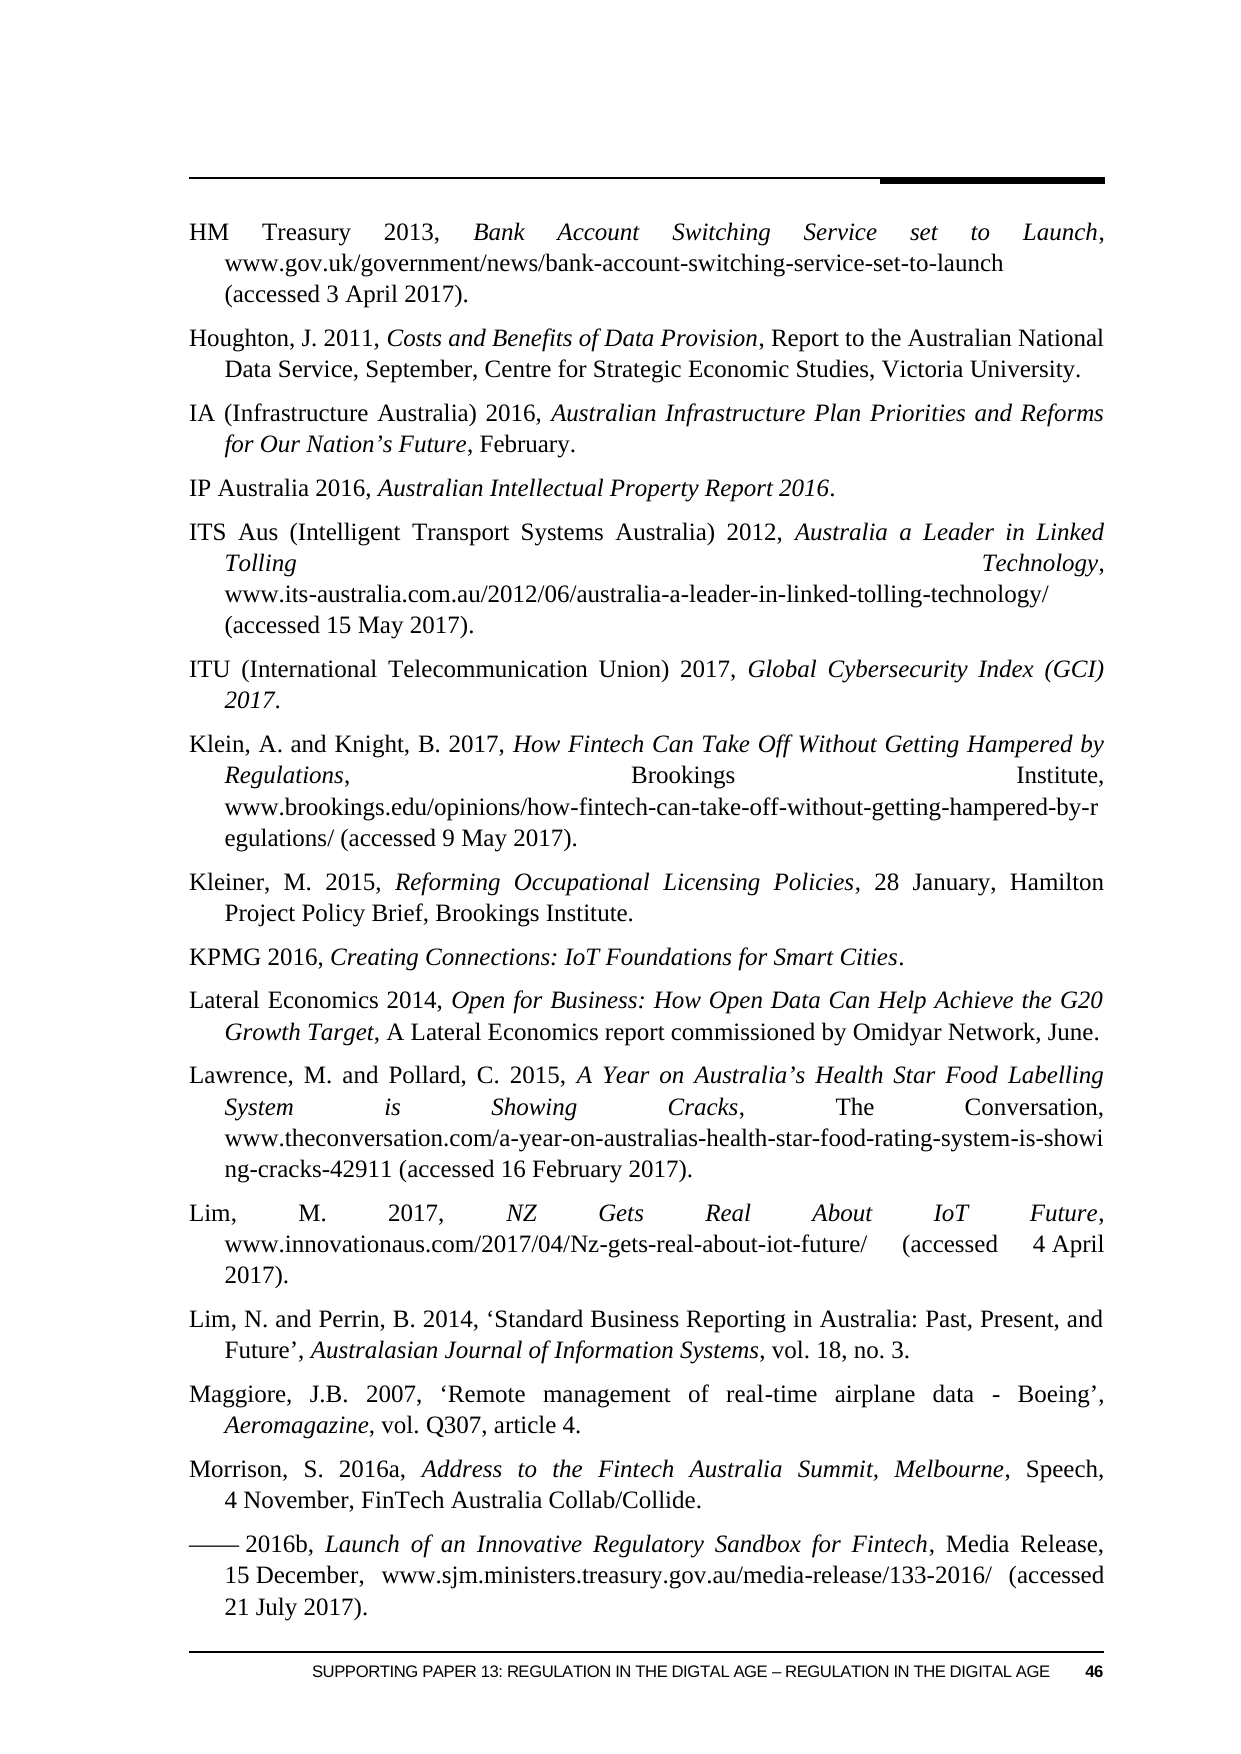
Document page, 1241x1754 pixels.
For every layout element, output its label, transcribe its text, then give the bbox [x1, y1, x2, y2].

text Lateral Economics 2014, Open for Business: How Open Data Can Help Achieve the G20 Growth Target, A Lateral Economics report commissioned by Omidyar Network, June. [189, 983, 1104, 1046]
text Lawrence, M. and Pollard, C. 2015, A Year on Australia’s Health Star Food Labelling System is Showing Cracks, The Conversation, www.theconversation.com/a-year-on-australias-health-star-food-rating-system-is-showing-cracks-42911 (accessed 16 February 2017). [189, 1058, 1104, 1183]
text Klein, A. and Knight, B. 2017, How Fintech Can Take Off Without Getting Hampered by Regulations, Brookings Institute, www.brookings.edu/opinions/how-fintech-can-take-off-without-getting-hampered-by-regulations/ (accessed 9 May 2017). [189, 727, 1104, 852]
text Maggiore, J.B. 2007, ‘Remote management of real-time airplane data - Boeing’, Aeromagazine, vol. Q307, article 4. [189, 1377, 1104, 1439]
text Kleiner, M. 2015, Reforming Occupational Licensing Policies, 28 January, Hamilton Project Policy Brief, Brookings Institute. [189, 864, 1104, 927]
text Morrison, S. 2016a, Address to the Fintech Australia Summit, Melbourne, Speech, 4 November, FinTech Australia Collab/Collide. [189, 1452, 1104, 1514]
text IA (Infrastructure Australia) 2016, Australian Infrastructure Plan Priorities and Reforms for Our Nation’s Future, February. [189, 396, 1104, 458]
text HM Treasury 2013, Bank Account Switching Service set to Launch, www.gov.uk/government/news/bank-account-switching-service-set-to-launch (accessed 3 April 2017). [189, 214, 1104, 308]
text Lim, M. 2017, NZ Gets Real About IoT Future, www.innovationaus.com/2017/04/Nz-gets-real-about-iot-future/ (accessed 4 April 2017). [189, 1196, 1104, 1289]
text ITU (International Telecommunication Union) 2017, Global Cybersecurity Index (GCI) 2017. [189, 652, 1104, 714]
text ITS Aus (Intelligent Transport Systems Australia) 2012, Australia a Leader in Linked Tolling Technology, www.its-australia.com.au/2012/06/australia-a-leader-in-linked-tolling-technology/ (accessed 15 May 2017). [189, 514, 1104, 639]
text IP Australia 2016, Australian Intellectual Property Report 2016. [189, 471, 1104, 502]
text —— 2016b, Launch of an Innovative Regulatory Sandbox for Fintech, Media Release, 15 December, www.sjm.ministers.treasury.gov.au/media-release/133-2016/ (accessed 21 July 2017). [189, 1527, 1104, 1621]
text Houghton, J. 2011, Costs and Benefits of Data Provision, Report to the Australian National Data Service, September, Centre for Strategic Economic Studies, Victoria University. [189, 321, 1104, 383]
text Lim, N. and Perrin, B. 2014, ‘Standard Business Reporting in Australia: Past, Present, and Future’, Australasian Journal of Information Systems, vol. 18, no. 3. [189, 1302, 1104, 1364]
text KPMG 2016, Creating Connections: IoT Foundations for Smart Cities. [189, 939, 1104, 971]
